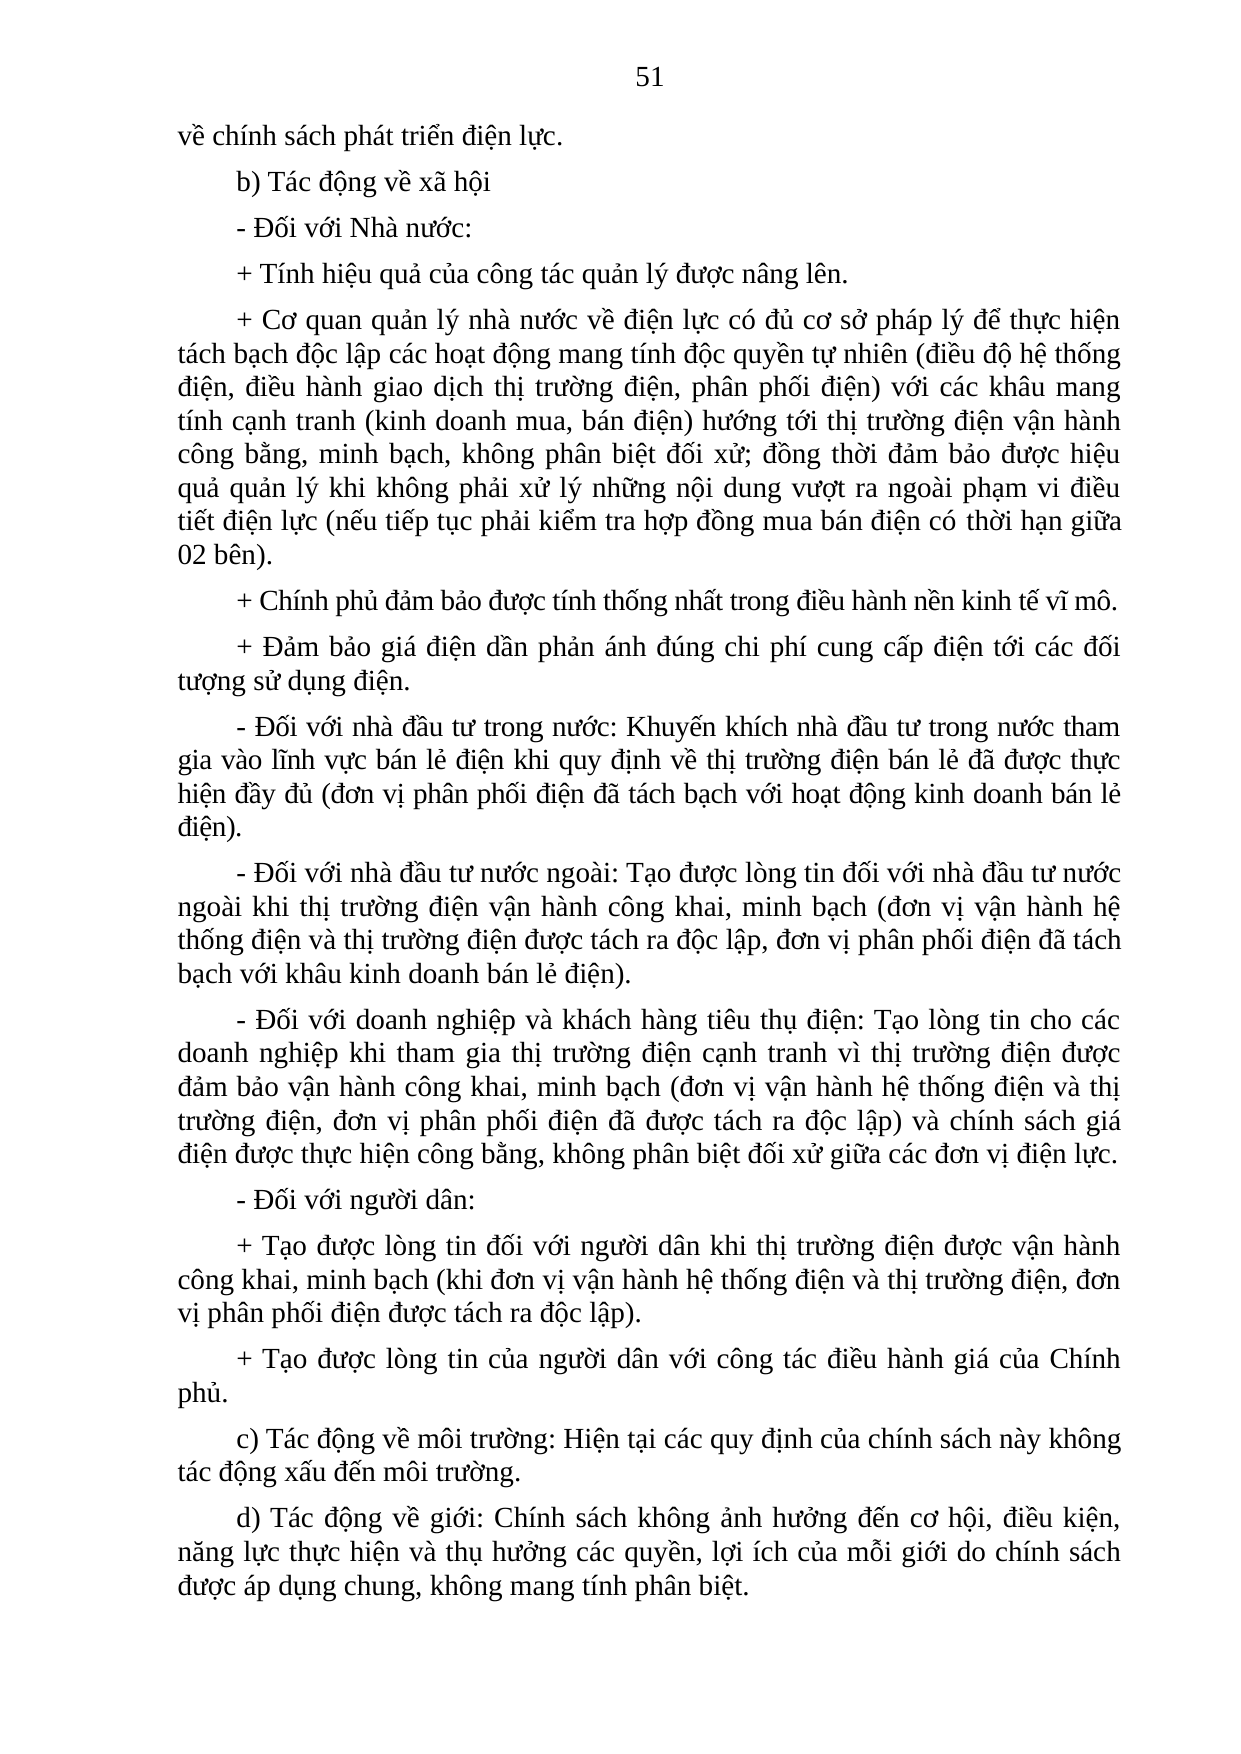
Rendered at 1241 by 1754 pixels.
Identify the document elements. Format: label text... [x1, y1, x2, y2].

text + Tạo được lòng tin đối với người dân khi thị trường điện được vận hành công khai, minh bạch (khi đơn vị vận hành hệ thống điện và thị trường điện, đơn vị phân phối điện được tách ra độc lập). [177, 1228, 1122, 1329]
text - Đối với doanh nghiệp và khách hàng tiêu thụ điện: Tạo lòng tin cho các doanh nghiệp khi tham gia thị trường điện cạnh tranh vì thị trường điện được đảm bảo vận hành công khai, minh bạch (đơn vị vận hành hệ thống điện và thị trường điện, đơn vị phân phối điện đã được tách ra độc lập) và chính sách giá điện được thực hiện công bằng, không phân biệt đối xử giữa các đơn vị điện lực. [177, 1002, 1122, 1170]
text + Tính hiệu quả của công tác quản lý được nâng lên. [177, 256, 1122, 290]
text - Đối với Nhà nước: [177, 210, 1122, 244]
text - Đối với nhà đầu tư nước ngoài: Tạo được lòng tin đối với nhà đầu tư nước ngoài khi thị trường điện vận hành công khai, minh bạch (đơn vị vận hành hệ thống điện và thị trường điện được tách ra độc lập, đơn vị phân phối điện đã tách bạch với khâu kinh doanh bán lẻ điện). [177, 855, 1122, 989]
text + Chính phủ đảm bảo được tính thống nhất trong điều hành nền kinh tế vĩ mô. [177, 583, 1122, 617]
text b) Tác động về xã hội [177, 164, 1122, 198]
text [177, 118, 1122, 152]
text - Đối với người dân: [177, 1182, 1122, 1216]
text + Tạo được lòng tin của người dân với công tác điều hành giá của Chính phủ. [177, 1341, 1122, 1408]
text - Đối với nhà đầu tư trong nước: Khuyến khích nhà đầu tư trong nước tham gia vào lĩnh vực bán lẻ điện khi quy định về thị trường điện bán lẻ đã được thực hiện đầy đủ (đơn vị phân phối điện đã tách bạch với hoạt động kinh doanh bán lẻ điện). [177, 709, 1122, 843]
text + Cơ quan quản lý nhà nước về điện lực có đủ cơ sở pháp lý để thực hiện tách bạch độc lập các hoạt động mang tính độc quyền tự nhiên (điều độ hệ thống điện, điều hành giao dịch thị trường điện, phân phối điện) với các khâu mang tính cạnh tranh (kinh doanh mua, bán điện) hướng tới thị trường điện vận hành công bằng, minh bạch, không phân biệt đối xử; đồng thời đảm bảo được hiệu quả quản lý khi không phải xử lý những nội dung vượt ra ngoài phạm vi điều tiết điện lực (nếu tiếp tục phải kiểm tra hợp đồng mua bán điện có thời hạn giữa 02 bên). [177, 302, 1122, 571]
text + Đảm bảo giá điện dần phản ánh đúng chi phí cung cấp điện tới các đối tượng sử dụng điện. [177, 629, 1122, 696]
text c) Tác động về môi trường: Hiện tại các quy định của chính sách này không tác động xấu đến môi trường. [177, 1421, 1122, 1488]
text d) Tác động về giới: Chính sách không ảnh hưởng đến cơ hội, điều kiện, năng lực thực hiện và thụ hưởng các quyền, lợi ích của mỗi giới do chính sách được áp dụng chung, không mang tính phân biệt. [177, 1501, 1122, 1601]
